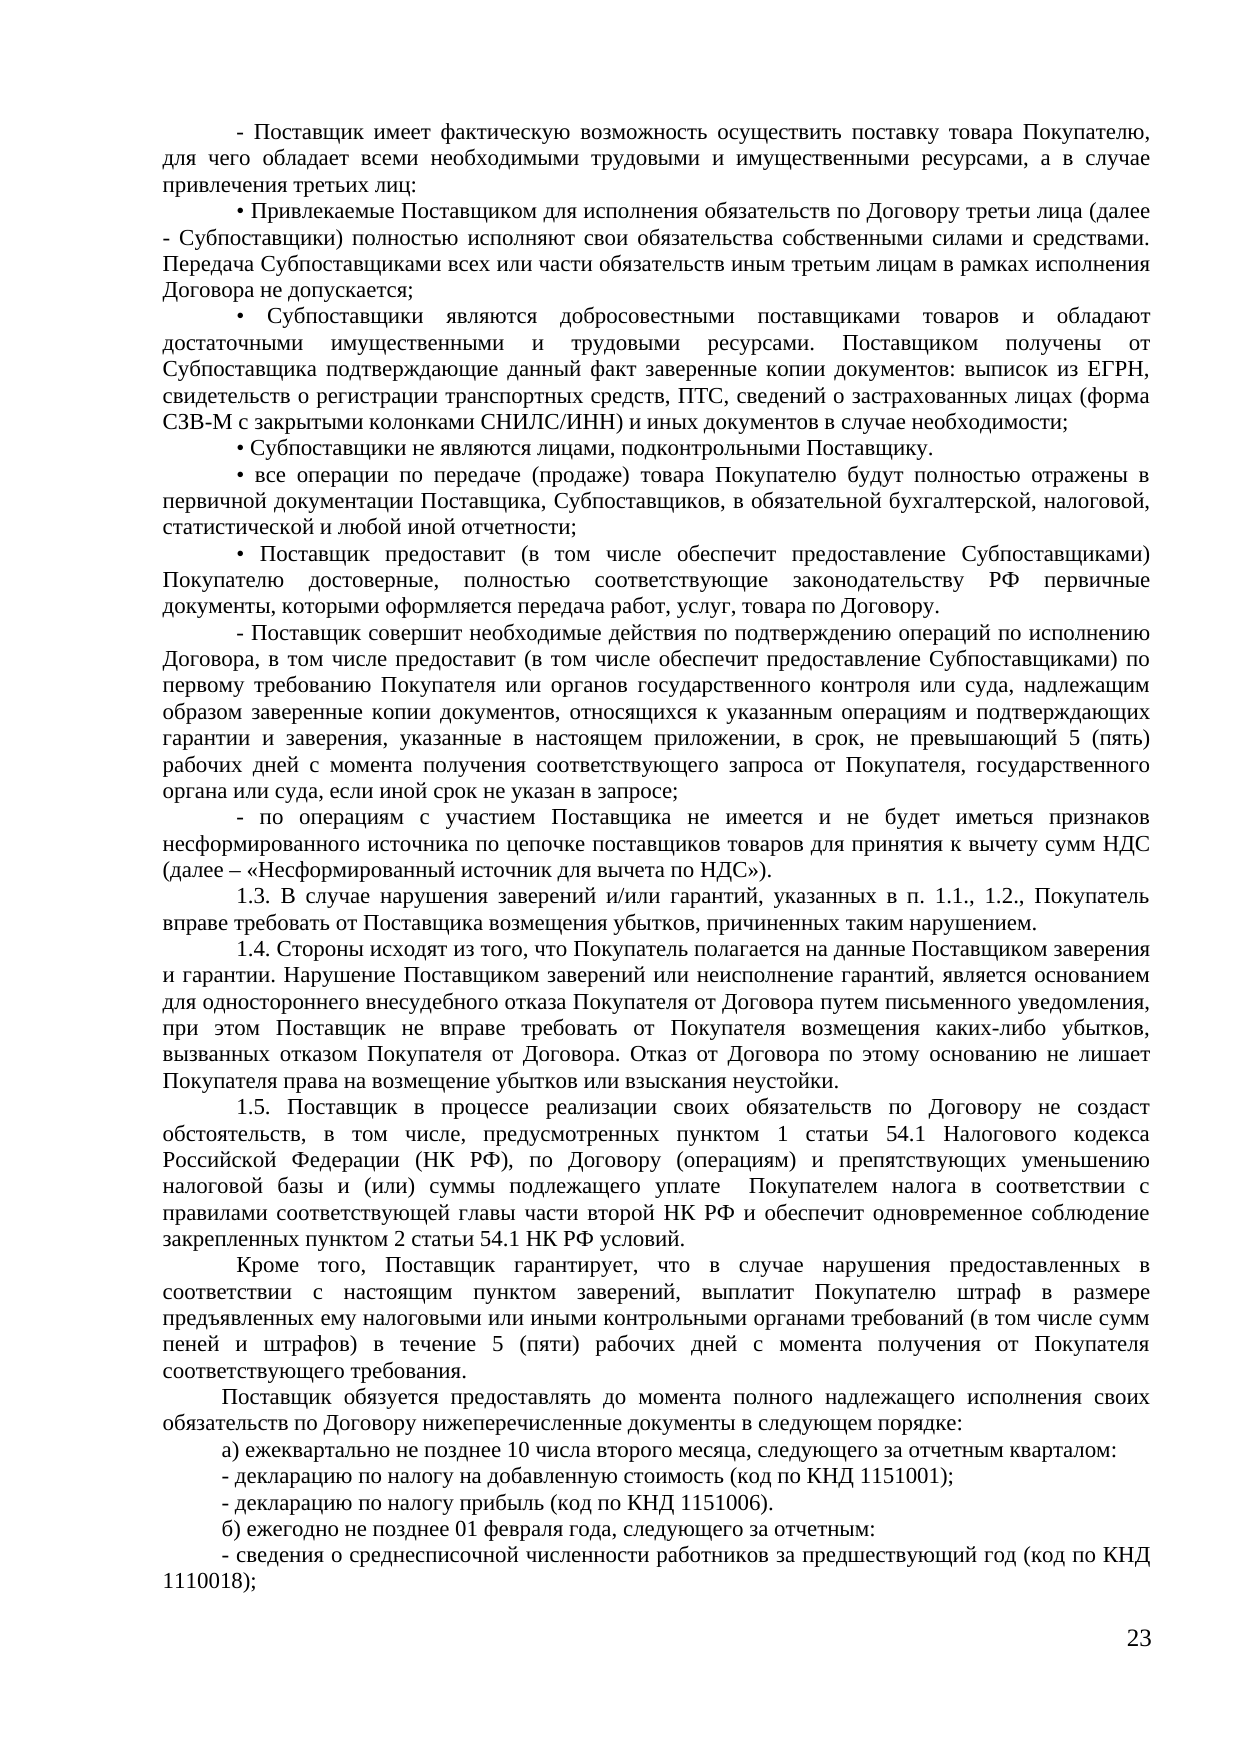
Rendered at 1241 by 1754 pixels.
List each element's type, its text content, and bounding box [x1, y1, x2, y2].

text 1.3. В случае нарушения заверений и/или гарантий, указанных в п. 1.1., 1.2., Покупатель вправе требовать от Поставщика возмещения убытков, причиненных таким нарушением. [162, 882, 1152, 935]
list - декларацию по налогу прибыль (код по КНД 1151006). [162, 1488, 1152, 1515]
text - Поставщик совершит необходимые действия по подтверждению операций по исполнению Договора, в том числе предоставит (в том числе обеспечит предоставление Субпоставщиками) по первому требованию Покупателя или органов государственного контроля или суда, надлежащим образом заверенные копии документов, относящихся к указанным операциям и подтверждающих гарантии и заверения, указанные в настоящем приложении, в срок, не превышающий 5 (пять) рабочих дней с момента получения соответствующего запроса от Покупателя, государственного органа или суда, если иной срок не указан в запросе; [162, 619, 1152, 803]
list б) ежегодно не позднее 01 февраля года, следующего за отчетным: [162, 1515, 1152, 1541]
text - по операциям с участием Поставщика не имеется и не будет иметься признаков несформированного источника по цепочке поставщиков товаров для принятия к вычету сумм НДС (далее – «Несформированный источник для вычета по НДС»). [162, 803, 1152, 882]
list - сведения о среднесписочной численности работников за предшествующий год (код по КНД 1110018); [162, 1541, 1152, 1594]
text - Поставщик имеет фактическую возможность осуществить поставку товара Покупателю, для чего обладает всеми необходимыми трудовыми и имущественными ресурсами, а в случае привлечения третьих лиц: [162, 118, 1152, 197]
text • Субпоставщики не являются лицами, подконтрольными Поставщику. [162, 434, 1152, 461]
list 1.5. Поставщик в процессе реализации своих обязательств по Договору не создаст обстоятельств, в том числе, предусмотренных пунктом 1 статьи 54.1 Налогового кодекса Российской Федерации (НК РФ), по Договору (операциям) и препятствующих уменьшению налоговой базы и (или) суммы подлежащего уплате Покупателем налога в соответствии с правилами соответствующей главы части второй НК РФ и обеспечит одновременное соблюдение закрепленных пунктом 2 статьи 54.1 НК РФ условий. [162, 1093, 1152, 1251]
text Поставщик обязуется предоставлять до момента полного надлежащего исполнения своих обязательств по Договору нижеперечисленные документы в следующем порядке: [162, 1383, 1152, 1436]
list - декларацию по налогу на добавленную стоимость (код по КНД 1151001); [162, 1462, 1152, 1488]
text • Привлекаемые Поставщиком для исполнения обязательств по Договору третьи лица (далее - Субпоставщики) полностью исполняют свои обязательства собственными силами и средствами. Передача Субпоставщиками всех или части обязательств иным третьим лицам в рамках исполнения Договора не допускается; [162, 197, 1152, 303]
text • Поставщик предоставит (в том числе обеспечит предоставление Субпоставщиками) Покупателю достоверные, полностью соответствующие законодательству РФ первичные документы, которыми оформляется передача работ, услуг, товара по Договору. [162, 540, 1152, 619]
text 1.4. Стороны исходят из того, что Покупатель полагается на данные Поставщиком заверения и гарантии. Нарушение Поставщиком заверений или неисполнение гарантий, является основанием для одностороннего внесудебного отказа Покупателя от Договора путем письменного уведомления, при этом Поставщик не вправе требовать от Покупателя возмещения каких-либо убытков, вызванных отказом Покупателя от Договора. Отказ от Договора по этому основанию не лишает Покупателя права на возмещение убытков или взыскания неустойки. [162, 935, 1152, 1093]
list а) ежеквартально не позднее 10 числа второго месяца, следующего за отчетным кварталом: [162, 1436, 1152, 1462]
text • Субпоставщики являются добросовестными поставщиками товаров и обладают достаточными имущественными и трудовыми ресурсами. Поставщиком получены от Субпоставщика подтверждающие данный факт заверенные копии документов: выписок из ЕГРН, свидетельств о регистрации транспортных средств, ПТС, сведений о застрахованных лицах (форма СЗВ-М с закрытыми колонками СНИЛС/ИНН) и иных документов в случае необходимости; [162, 303, 1152, 434]
list Кроме того, Поставщик гарантирует, что в случае нарушения предоставленных в соответствии с настоящим пунктом заверений, выплатит Покупателю штраф в размере предъявленных ему налоговыми или иными контрольными органами требований (в том числе сумм пеней и штрафов) в течение 5 (пяти) рабочих дней с момента получения от Покупателя соответствующего требования. [162, 1251, 1152, 1383]
text • все операции по передаче (продаже) товара Покупателю будут полностью отражены в первичной документации Поставщика, Субпоставщиков, в обязательной бухгалтерской, налоговой, статистической и любой иной отчетности; [162, 461, 1152, 540]
